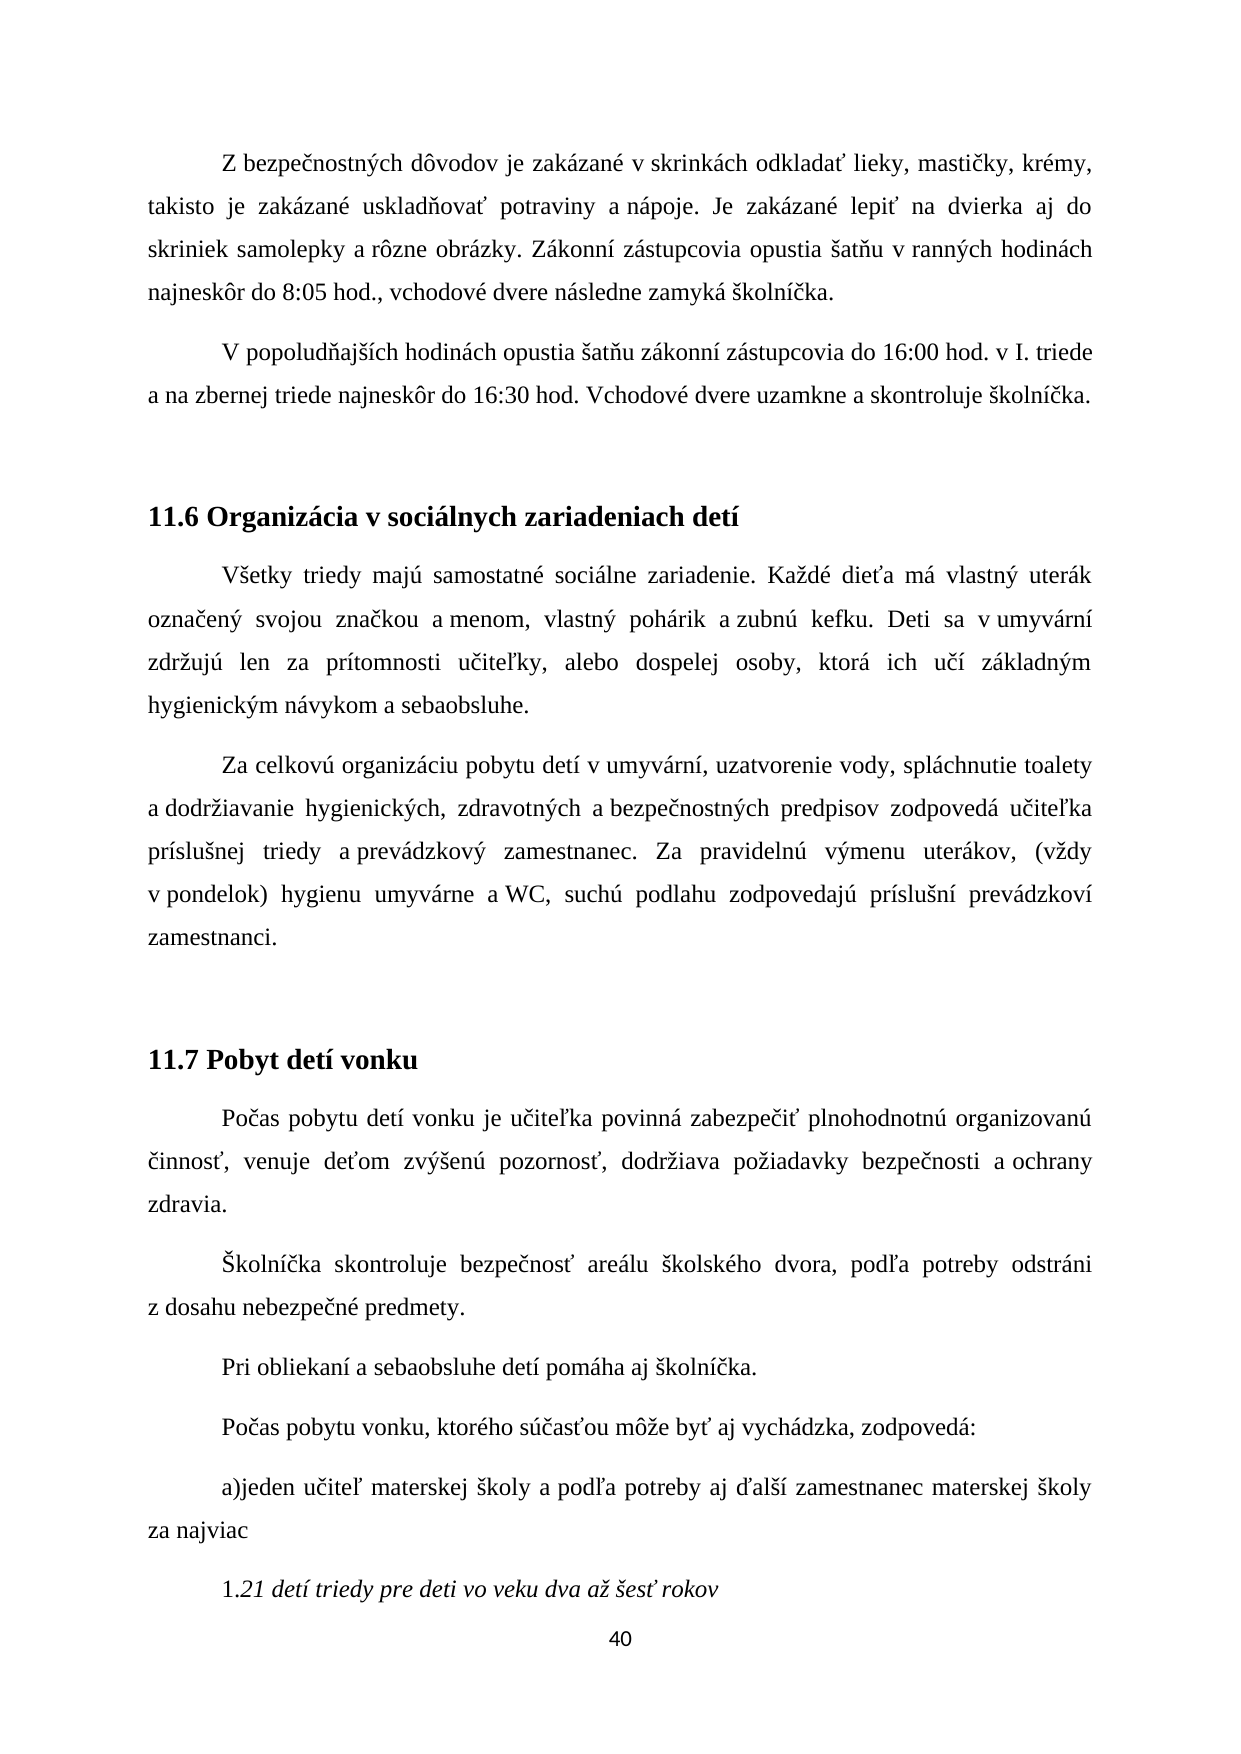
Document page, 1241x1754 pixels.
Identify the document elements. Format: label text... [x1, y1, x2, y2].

text 1.21 detí triedy pre deti vo veku dva až šesť rokov [148, 1574, 1093, 1603]
subtitle 11.6 Organizácia v sociálnych zariadeniach detí [148, 499, 1093, 533]
text Počas pobytu vonku, ktorého súčasťou môže byť aj vychádzka, zodpovedá: [148, 1412, 1093, 1441]
text Všetky triedy majú samostatné sociálne zariadenie. Každé dieťa má vlastný uterák označený svojou značkou a menom, vlastný pohárik a zubnú kefku. Deti sa v umyvární zdržujú len za prítomnosti učiteľky, alebo dospelej osoby, ktorá ich učí základným hygienickým návykom a sebaobsluhe. [148, 561, 1093, 719]
text V popoludňajších hodinách opustia šatňu zákonní zástupcovia do 16:00 hod. v I. triede a na zbernej triede najneskôr do 16:30 hod. Vchodové dvere uzamkne a skontroluje školníčka. [148, 337, 1093, 409]
text Pri obliekaní a sebaobsluhe detí pomáha aj školníčka. [148, 1352, 1093, 1381]
text a)jeden učiteľ materskej školy a podľa potreby aj ďalší zamestnanec materskej školy za najviac [148, 1472, 1093, 1543]
text Za celkovú organizáciu pobytu detí v umyvární, uzatvorenie vody, spláchnutie toalety a dodržiavanie hygienických, zdravotných a bezpečnostných predpisov zodpovedá učiteľka príslušnej triedy a prevádzkový zamestnanec. Za pravidelnú výmenu uterákov, (vždy v pondelok) hygienu umyvárne a WC, suchú podlahu zodpovedajú príslušní prevádzkoví zamestnanci. [148, 750, 1093, 951]
text Počas pobytu detí vonku je učiteľka povinná zabezpečiť plnohodnotnú organizovanú činnosť, venuje deťom zvýšenú pozornosť, dodržiava požiadavky bezpečnosti a ochrany zdravia. [148, 1103, 1093, 1218]
text Z bezpečnostných dôvodov je zakázané v skrinkách odkladať lieky, mastičky, krémy, takisto je zakázané uskladňovať potraviny a nápoje. Je zakázané lepiť na dvierka aj do skriniek samolepky a rôzne obrázky. Zákonní zástupcovia opustia šatňu v ranných hodinách najneskôr do 8:05 hod., vchodové dvere následne zamyká školníčka. [148, 148, 1093, 306]
subtitle 11.7 Pobyt detí vonku [148, 1042, 1093, 1075]
text Školníčka skontroluje bezpečnosť areálu školského dvora, podľa potreby odstráni z dosahu nebezpečné predmety. [148, 1249, 1093, 1321]
